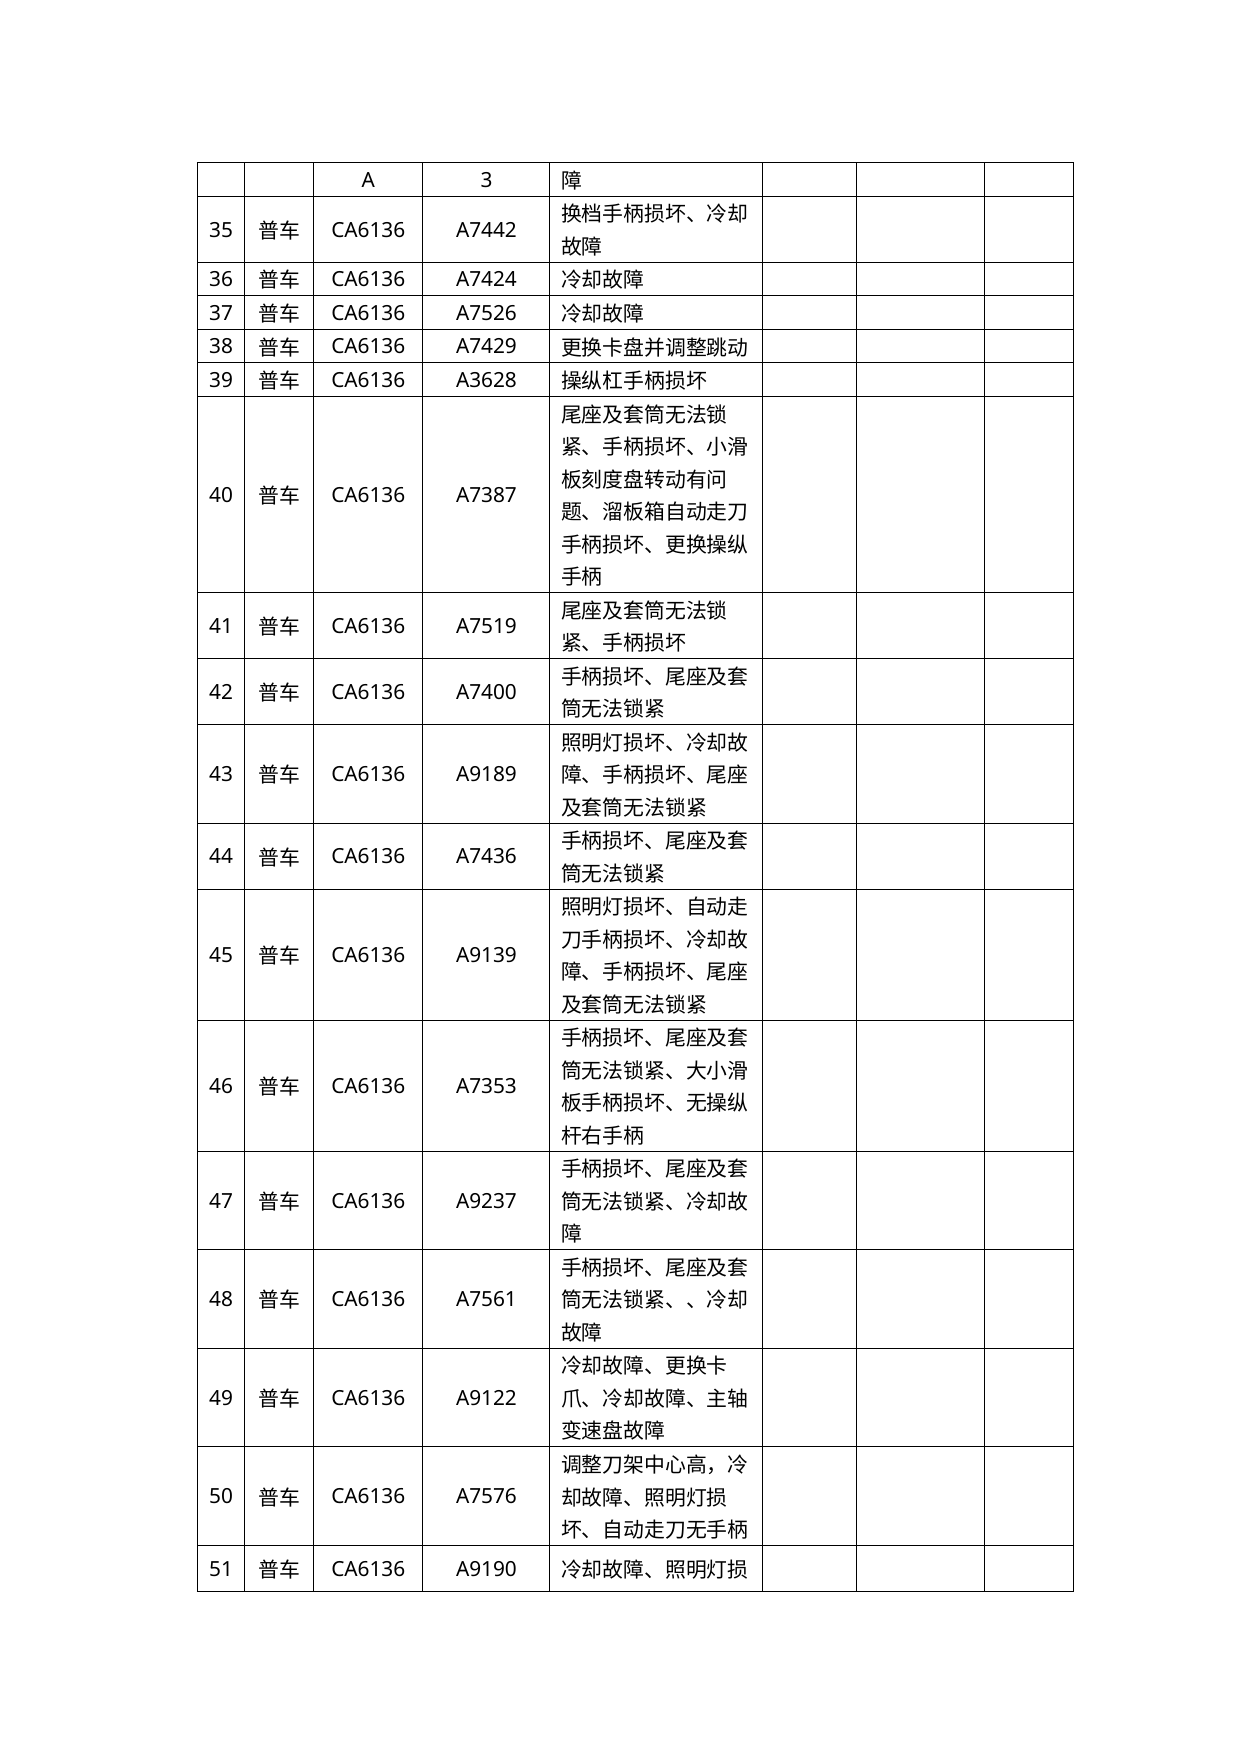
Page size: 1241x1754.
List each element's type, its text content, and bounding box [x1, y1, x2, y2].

table_cell 普车 [245, 1546, 313, 1591]
table_cell [857, 296, 984, 329]
table_cell 普车 [245, 1152, 313, 1249]
table_cell 51 [198, 1546, 244, 1591]
table_cell CA6136 [314, 824, 422, 888]
table_cell [763, 1447, 856, 1545]
table_cell [985, 330, 1073, 362]
table_cell 冷却故障、更换卡爪、冷却故障、主轴变速盘故障 [550, 1349, 762, 1446]
table_cell CA6136 [314, 1021, 422, 1151]
table_cell [985, 1349, 1073, 1446]
table_cell 普车 [245, 1349, 313, 1446]
table_cell A7561 [423, 1250, 549, 1348]
table_cell [763, 593, 856, 658]
table_cell 48 [198, 1250, 244, 1348]
table_cell 普车 [245, 296, 313, 329]
table_cell 普车 [245, 725, 313, 822]
table_cell [763, 824, 856, 888]
table_cell [763, 659, 856, 724]
table_cell 34 [198, 163, 244, 196]
table_cell [857, 1021, 984, 1151]
table_cell [763, 363, 856, 396]
table_cell 普车 [245, 1021, 313, 1151]
table_cell [763, 890, 856, 1019]
table_cell [985, 263, 1073, 295]
table_cell [763, 1546, 856, 1591]
table_cell [763, 1349, 856, 1446]
table_cell 更换卡盘并调整跳动 [550, 330, 762, 362]
table_cell [763, 163, 856, 196]
table_cell A7400 [423, 659, 549, 724]
table_cell A9122 [423, 1349, 549, 1446]
table_cell [985, 163, 1073, 196]
table_cell CA6136 [314, 1250, 422, 1348]
table_cell 50 [198, 1447, 244, 1545]
table_cell A9190 [423, 1546, 549, 1591]
table_cell 冷却故障 [550, 296, 762, 329]
table_cell CA6140A [314, 163, 422, 196]
table_cell [763, 1021, 856, 1151]
table_cell A7424 [423, 263, 549, 295]
table_cell 手柄损坏、尾座及套筒无法锁紧 [550, 824, 762, 888]
table_cell 普车 [245, 659, 313, 724]
table_cell [985, 1546, 1073, 1591]
table_cell CA6136 [314, 1152, 422, 1249]
table_cell [985, 824, 1073, 888]
table_cell 普车 [245, 197, 313, 262]
table_cell CA6136 [314, 659, 422, 724]
table_cell 普车 [245, 593, 313, 658]
table_cell 冷却故障 [550, 263, 762, 295]
table_cell 冷却故障、照明灯损坏、更换进给箱手柄 [550, 1546, 762, 1591]
table_cell 手柄损坏、尾座及套筒无法锁紧、、冷却故障 [550, 1250, 762, 1348]
table_cell [857, 593, 984, 658]
table_cell A41032983 [423, 163, 549, 196]
table_cell A7387 [423, 397, 549, 592]
table_cell 41 [198, 593, 244, 658]
table_cell [857, 397, 984, 592]
table_cell [985, 197, 1073, 262]
table_cell 换档手柄损坏、冷却故障 [550, 197, 762, 262]
table_cell 普车 [245, 263, 313, 295]
table_cell [763, 1152, 856, 1249]
table_cell CA6136 [314, 1349, 422, 1446]
table_cell 尾座及套筒无法锁紧、手柄损坏 [550, 593, 762, 658]
table_cell [763, 725, 856, 822]
table_cell 普车 [245, 397, 313, 592]
table_cell A9189 [423, 725, 549, 822]
table_cell [985, 593, 1073, 658]
table_cell [857, 363, 984, 396]
table_cell A9139 [423, 890, 549, 1019]
table_cell 照明灯损坏、冷却故障 [550, 163, 762, 196]
table_cell CA6136 [314, 725, 422, 822]
table_cell [763, 197, 856, 262]
table_cell A7353 [423, 1021, 549, 1151]
table_cell A7442 [423, 197, 549, 262]
table_cell [763, 397, 856, 592]
table_cell [985, 659, 1073, 724]
table_cell [763, 296, 856, 329]
table_cell [857, 1447, 984, 1545]
table_cell A7436 [423, 824, 549, 888]
table_cell 普车 [245, 890, 313, 1019]
table_cell CA6136 [314, 197, 422, 262]
table_cell [985, 363, 1073, 396]
table_cell [857, 824, 984, 888]
table_cell 35 [198, 197, 244, 262]
table_cell [985, 890, 1073, 1019]
table_cell CA6136 [314, 1546, 422, 1591]
table_cell 45 [198, 890, 244, 1019]
table_cell [857, 1546, 984, 1591]
table_cell 40 [198, 397, 244, 592]
table_cell [985, 1250, 1073, 1348]
table_cell 43 [198, 725, 244, 822]
table_cell A7519 [423, 593, 549, 658]
table_cell 手柄损坏、尾座及套筒无法锁紧、冷却故障 [550, 1152, 762, 1249]
table_cell A7576 [423, 1447, 549, 1545]
table_cell 42 [198, 659, 244, 724]
table_cell 普车 [245, 363, 313, 396]
table_cell [763, 1250, 856, 1348]
table_cell 尾座及套筒无法锁紧、手柄损坏、小滑板刻度盘转动有问题、溜板箱自动走刀手柄损坏、更换操纵手柄 [550, 397, 762, 592]
table_cell [985, 1021, 1073, 1151]
table_cell 49 [198, 1349, 244, 1446]
table_cell 36 [198, 263, 244, 295]
table_cell A3628 [423, 363, 549, 396]
table_cell 操纵杠手柄损坏 [550, 363, 762, 396]
table_cell 照明灯损坏、冷却故障、手柄损坏、尾座及套筒无法锁紧 [550, 725, 762, 822]
table_cell CA6136 [314, 263, 422, 295]
table_cell 普车 [245, 330, 313, 362]
table_cell [763, 330, 856, 362]
table_cell 普车 [245, 1250, 313, 1348]
table_cell [857, 1152, 984, 1249]
table_cell 47 [198, 1152, 244, 1249]
table_cell [857, 163, 984, 196]
table_cell [857, 197, 984, 262]
table_cell [763, 263, 856, 295]
table_cell [985, 725, 1073, 822]
table_cell CA6136 [314, 890, 422, 1019]
table_cell [857, 263, 984, 295]
table_cell A7429 [423, 330, 549, 362]
table_cell 46 [198, 1021, 244, 1151]
table_cell [857, 725, 984, 822]
table_cell A7526 [423, 296, 549, 329]
table_cell [857, 659, 984, 724]
table_cell [985, 1447, 1073, 1545]
table_cell 38 [198, 330, 244, 362]
table_cell 照明灯损坏、自动走刀手柄损坏、冷却故障、手柄损坏、尾座及套筒无法锁紧 [550, 890, 762, 1019]
table_cell 普车 [245, 1447, 313, 1545]
table_cell 39 [198, 363, 244, 396]
table_cell CA6136 [314, 1447, 422, 1545]
table_cell [985, 296, 1073, 329]
table_cell 调整刀架中心高，冷却故障、照明灯损坏、自动走刀无手柄 [550, 1447, 762, 1545]
table_cell 普车 [245, 163, 313, 196]
table_cell [857, 890, 984, 1019]
table_cell 手柄损坏、尾座及套筒无法锁紧、大小滑板手柄损坏、无操纵杆右手柄 [550, 1021, 762, 1151]
table_cell [985, 397, 1073, 592]
table_cell 普车 [245, 824, 313, 888]
table_cell [985, 1152, 1073, 1249]
table_cell CA6136 [314, 397, 422, 592]
table_cell [857, 330, 984, 362]
table_cell A9237 [423, 1152, 549, 1249]
table_cell 44 [198, 824, 244, 888]
table_cell CA6136 [314, 330, 422, 362]
table_cell [857, 1250, 984, 1348]
table_cell 手柄损坏、尾座及套筒无法锁紧 [550, 659, 762, 724]
table_cell CA6136 [314, 593, 422, 658]
table_cell 37 [198, 296, 244, 329]
table_cell CA6136 [314, 363, 422, 396]
table_cell [857, 1349, 984, 1446]
table_cell CA6136 [314, 296, 422, 329]
